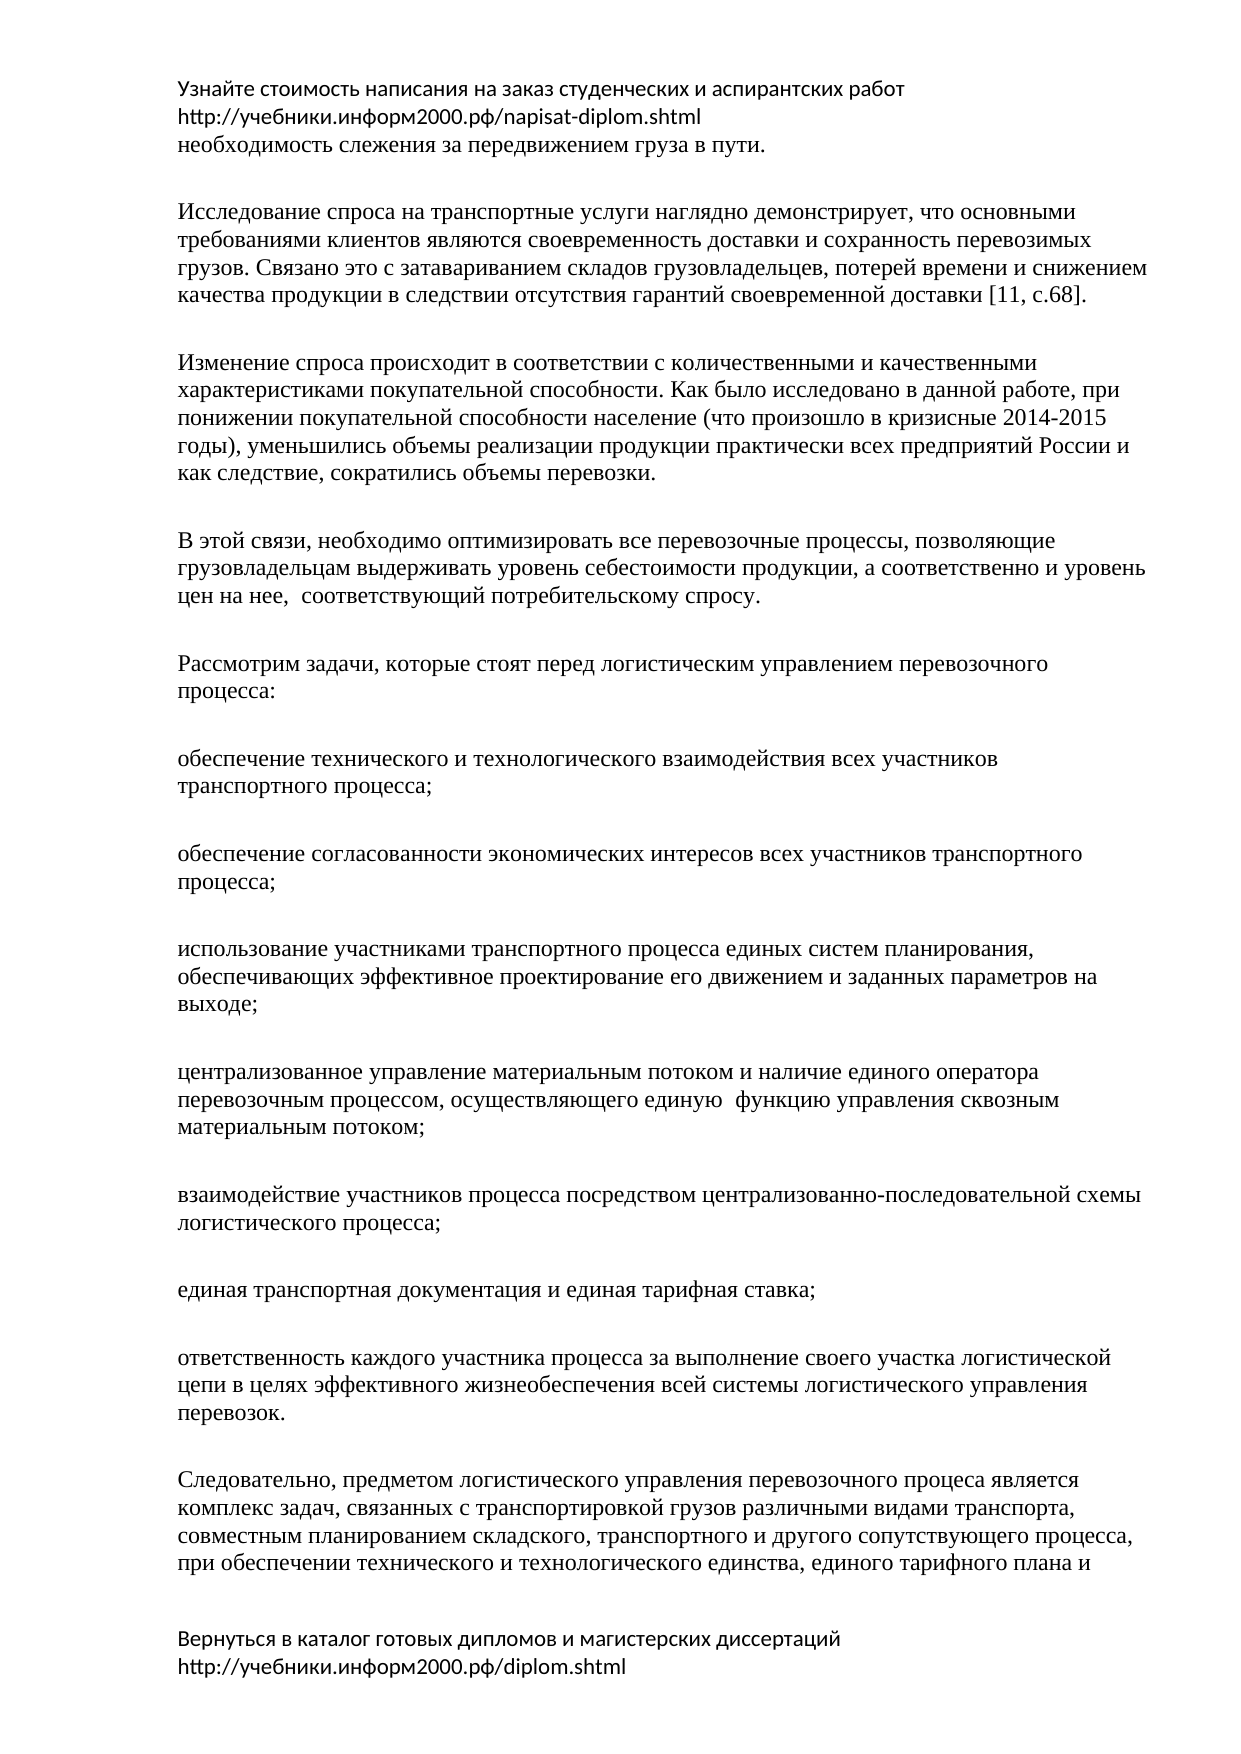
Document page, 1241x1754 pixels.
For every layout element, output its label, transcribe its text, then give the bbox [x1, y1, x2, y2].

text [177, 1466, 1152, 1576]
text обеспечение согласованности экономических интересов всех участников транспортного процесса; [177, 839, 1152, 894]
text использование участниками транспортного процесса единых систем планирования, обеспечивающих эффективное проектирование его движением и заданных параметров на выходе; [177, 934, 1152, 1017]
text обеспечение технического и технологического взаимодействия всех участников транспортного процесса; [177, 744, 1152, 799]
text ответственность каждого участника процесса за выполнение своего участка логистической цепи в целях эффективного жизнеобеспечения всей системы логистического управления перевозок. [177, 1343, 1152, 1426]
text В этой связи, необходимо оптимизировать все перевозочные процессы, позволяющие грузовладельцам выдерживать уровень себестоимости продукции, а соответственно и уровень цен на нее, соответствующий потребительскому спросу. [177, 526, 1152, 609]
text централизованное управление материальным потоком и наличие единого оператора перевозочным процессом, осуществляющего единую функцию управления сквозным материальным потоком; [177, 1057, 1152, 1140]
text Изменение спроса происходит в соответствии с количественными и качественными характеристиками покупательной способности. Как было исследовано в данной работе, при понижении покупательной способности население (что произошло в кризисные 2014-2015 годы), уменьшились объемы реализации продукции практически всех предприятий России и как следствие, сократились объемы перевозки. [177, 348, 1152, 486]
text Исследование спроса на транспортные услуги наглядно демонстрирует, что основными требованиями клиентов являются своевременность доставки и сохранность перевозимых грузов. Связано это с затавариванием складов грузовладельцев, потерей времени и снижением качества продукции в следствии отсутствия гарантий своевременной доставки [11, с.68]. [177, 197, 1152, 308]
text необходимость слежения за передвижением груза в пути. [177, 130, 1152, 157]
text Рассмотрим задачи, которые стоят перед логистическим управлением перевозочного процесса: [177, 649, 1152, 704]
text единая транспортная документация и единая тарифная ставка; [177, 1275, 1152, 1303]
text взаимодействие участников процесса посредством централизованно-последовательной схемы логистического процесса; [177, 1180, 1152, 1235]
